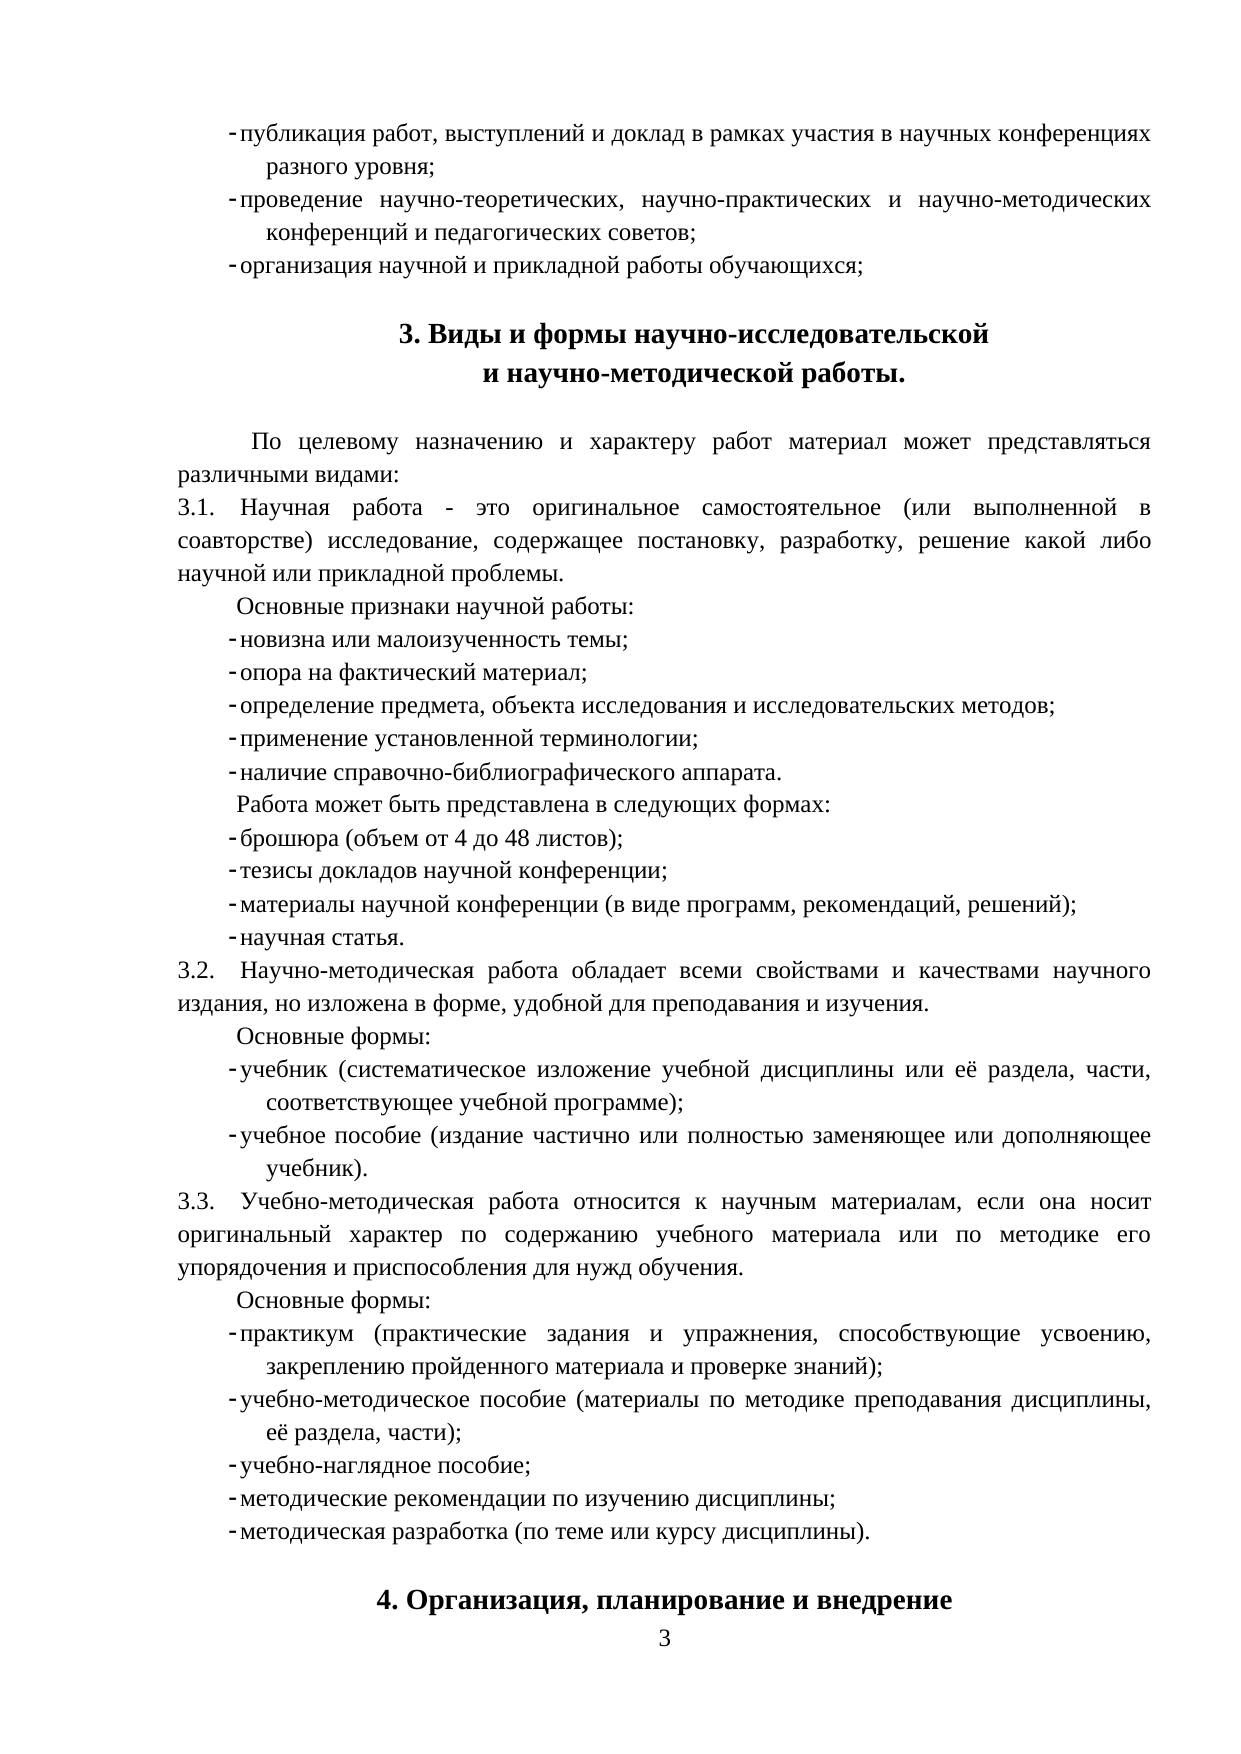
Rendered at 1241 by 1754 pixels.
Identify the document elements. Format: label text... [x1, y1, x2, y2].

list определение предмета, объекта исследования и исследовательских методов; [228, 691, 1152, 719]
list Научно-методическая работа обладает всеми свойствами и качествами научного издания, но изложена в форме, удобной для преподавания и изучения. [177, 955, 1152, 1016]
text 4. Организация, планирование и внедрение [177, 1582, 1152, 1616]
text Основные формы: [177, 1021, 1152, 1049]
list учебно-наглядное пособие; [228, 1450, 1152, 1479]
text 3. Виды и формы научно-исследовательской [177, 316, 1152, 350]
text Основные признаки научной работы: [177, 591, 1152, 620]
list проведение научно-теоретических, научно-практических и научно-методических конференций и педагогических советов; [228, 184, 1152, 246]
list Научная работа - это оригинальное самостоятельное (или выполненной в соавторстве) исследование, содержащее постановку, разработку, решение какой либо научной или прикладной проблемы. [177, 492, 1152, 587]
list учебник (систематическое изложение учебной дисциплины или её раздела, части, соответствующее учебной программе); [228, 1054, 1152, 1116]
text Работа может быть представлена в следующих формах: [177, 789, 1152, 818]
list материалы научной конференции (в виде программ, рекомендаций, решений); [228, 889, 1152, 917]
text Основные формы: [177, 1285, 1152, 1314]
list брошюра (объем от 4 до 48 листов); [228, 823, 1152, 851]
list методические рекомендации по изучению дисциплины; [228, 1483, 1152, 1512]
list учебное пособие (издание частично или полностью заменяющее или дополняющее учебник). [228, 1120, 1152, 1182]
text По целевому назначению и характеру работ материал может представляться различными видами: [177, 426, 1152, 488]
list организация научной и прикладной работы обучающихся; [228, 250, 1152, 279]
list Учебно-методическая работа относится к научным материалам, если она носит оригинальный характер по содержанию учебного материала или по методике его упорядочения и приспособления для нужд обучения. [177, 1186, 1152, 1281]
list методическая разработка (по теме или курсу дисциплины). [228, 1516, 1152, 1545]
list новизна или малоизученность темы; [228, 624, 1152, 653]
list наличие справочно-библиографического аппарата. [228, 757, 1152, 785]
list применение установленной терминологии; [228, 723, 1152, 752]
list научная статья. [228, 922, 1152, 950]
list учебно-методическое пособие (материалы по методике преподавания дисциплины, её раздела, части); [228, 1384, 1152, 1446]
text и научно-методической работы. [177, 355, 1152, 388]
list публикация работ, выступлений и доклад в рамках участия в научных конференциях разного уровня; [228, 118, 1152, 180]
list опора на фактический материал; [228, 657, 1152, 686]
list тезисы докладов научной конференции; [228, 856, 1152, 884]
list практикум (практические задания и упражнения, способствующие усвоению, закреплению пройденного материала и проверке знаний); [228, 1318, 1152, 1380]
